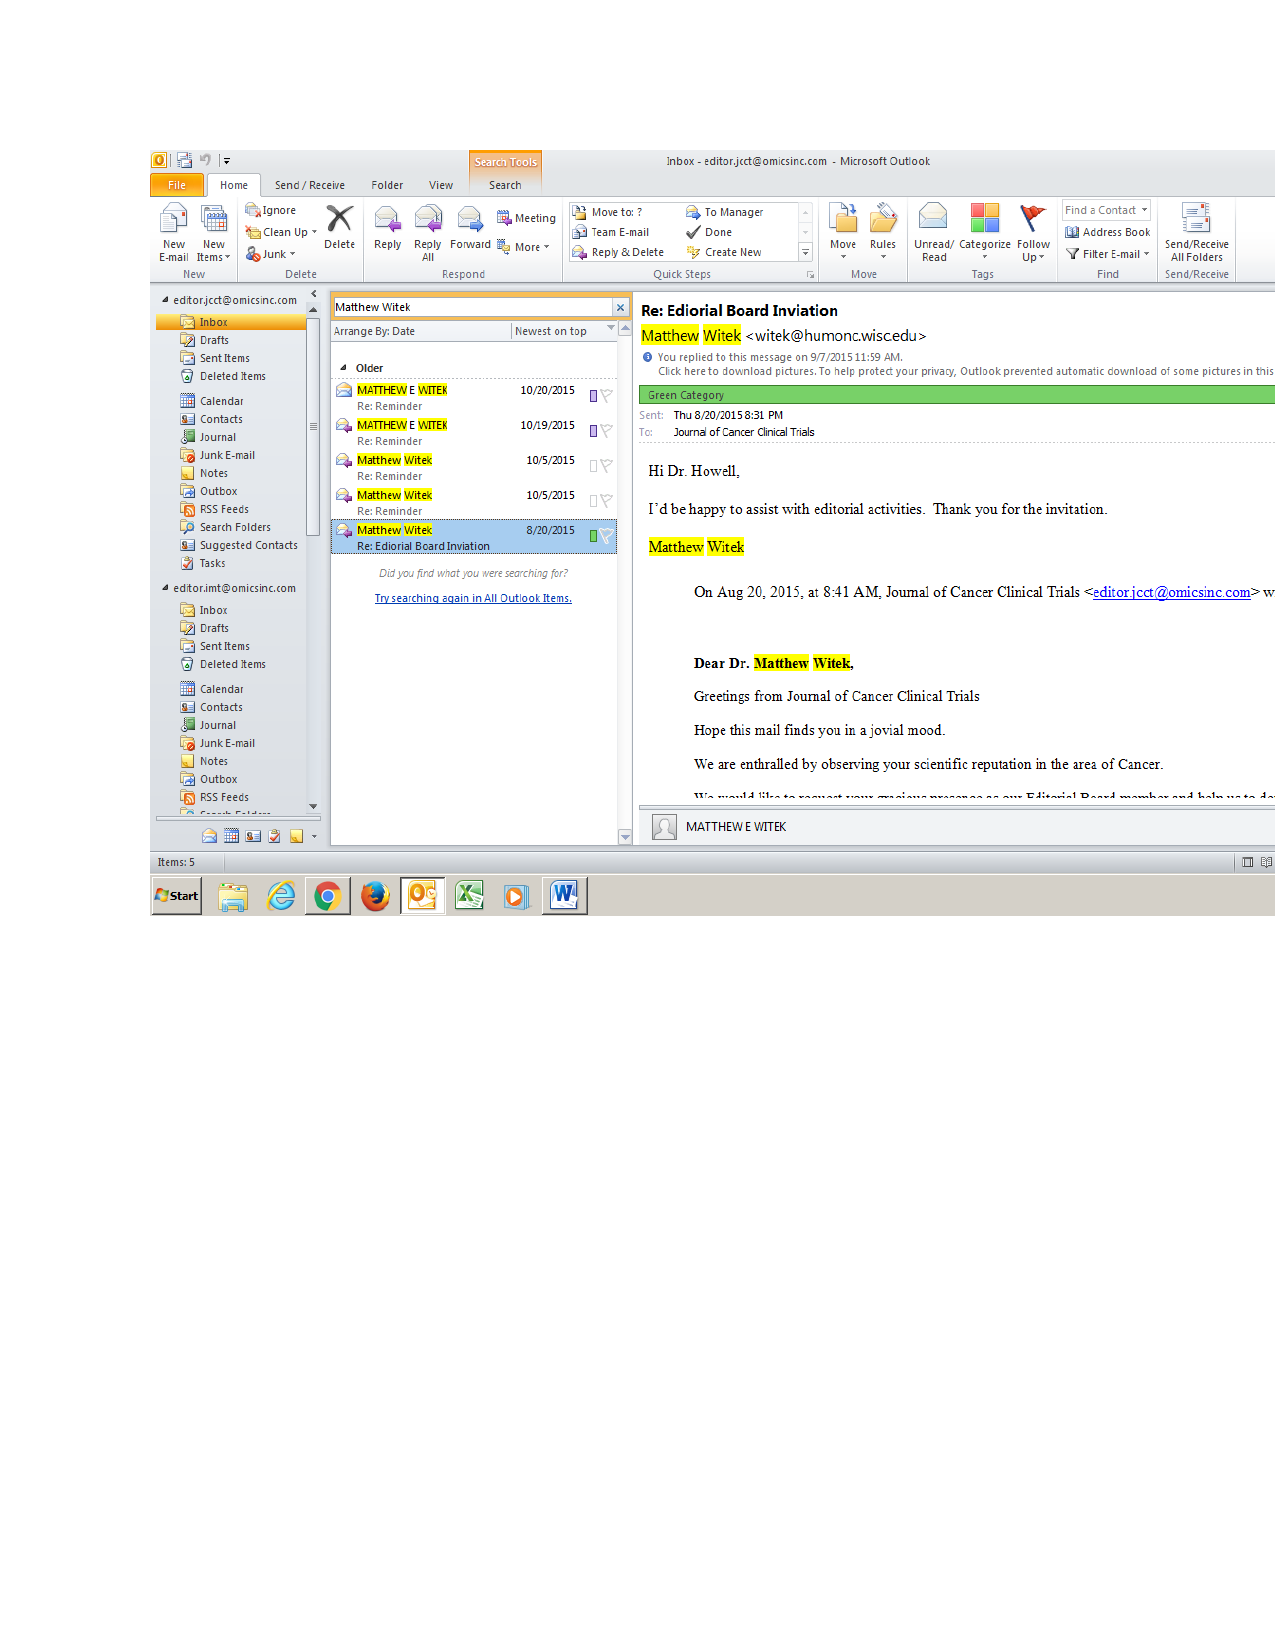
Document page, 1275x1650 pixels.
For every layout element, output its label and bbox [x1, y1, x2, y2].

picture [150, 150, 1275, 916]
